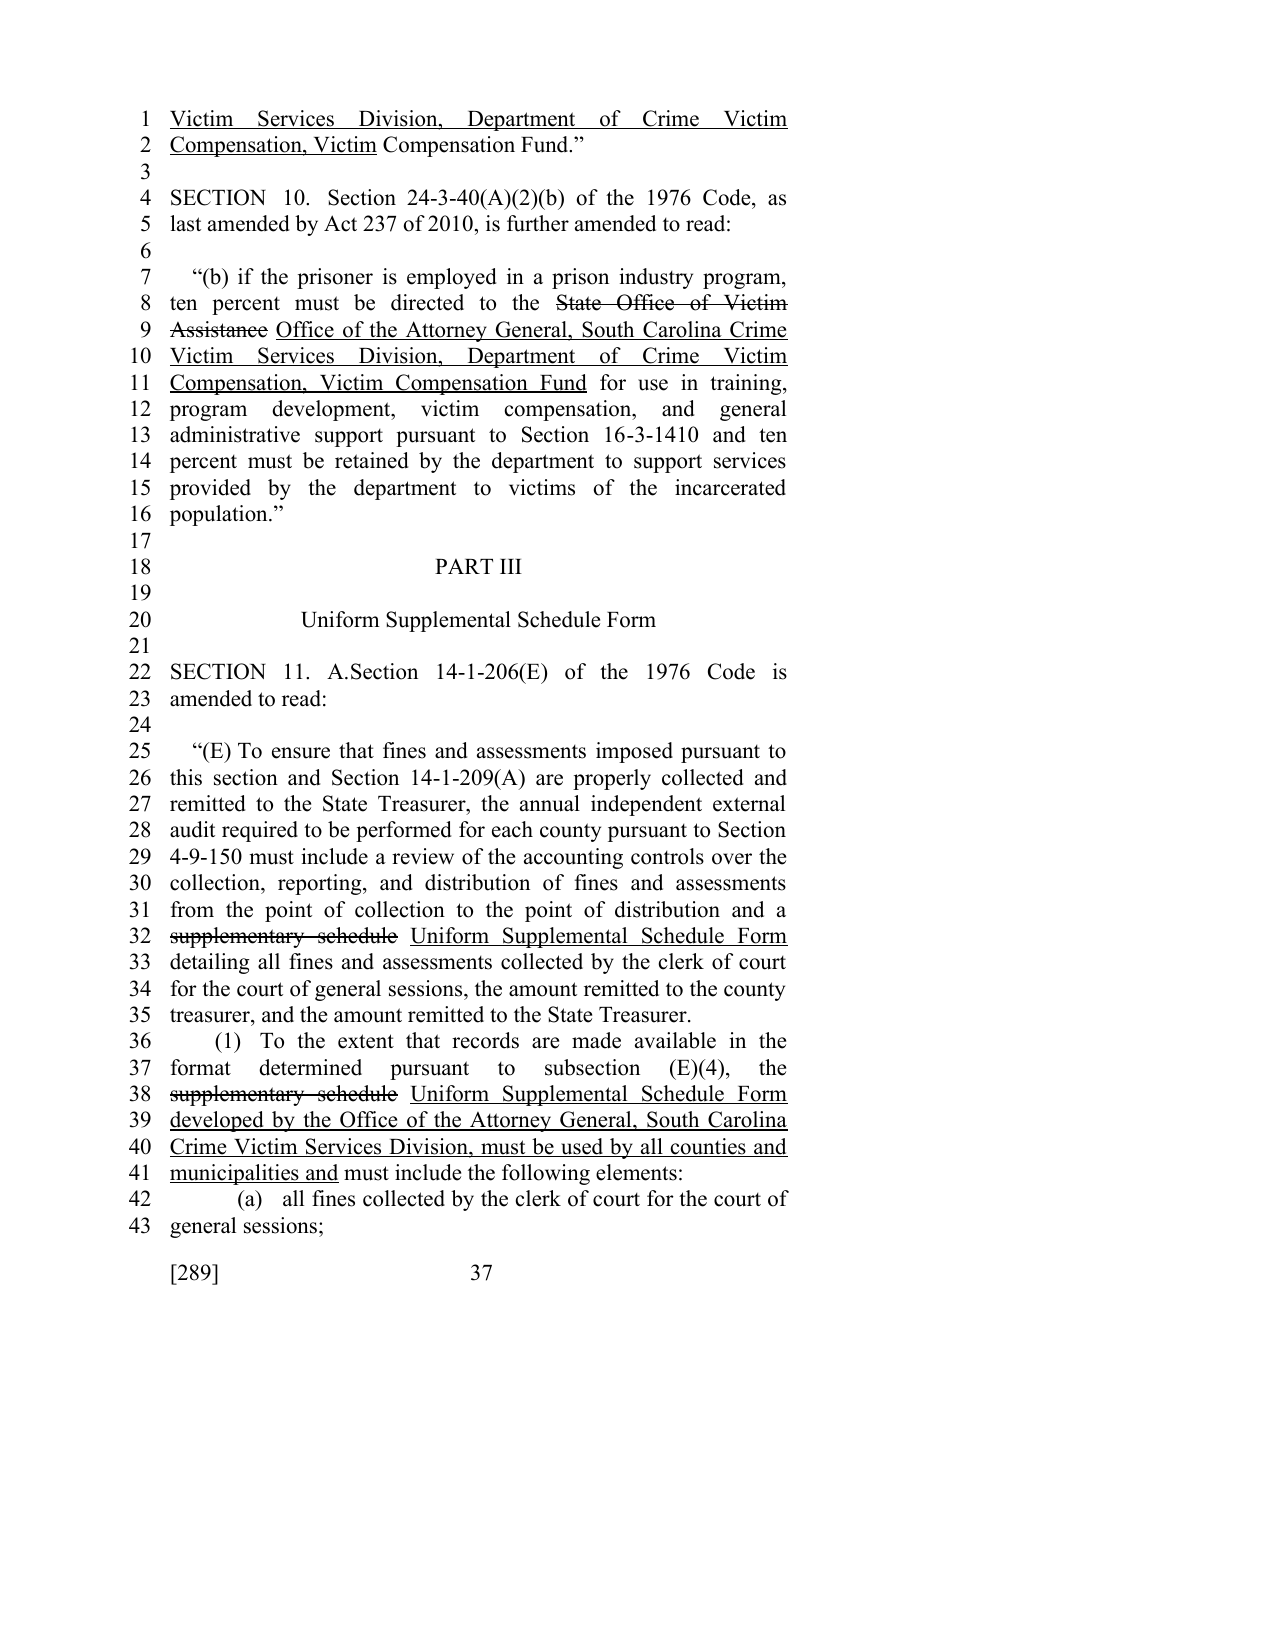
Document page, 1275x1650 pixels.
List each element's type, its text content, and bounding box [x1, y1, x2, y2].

text (a) all fines collected by the clerk of court for the court of general sessions; [169, 1186, 787, 1238]
text “(E) To ensure that fines and assessments imposed pursuant to this section and Section 14-1-209(A) are properly collected and remitted to the State Treasurer, the annual independent external audit required to be performed for each county pursuant to Section 4-9-150 must include a review of the accounting controls over the collection, reporting, and distribution of fines and assessments from the point of collection to the point of distribution and a supplementary schedule Uniform Supplemental Schedule Form detailing all fines and assessments collected by the clerk of court for the court of general sessions, the amount remitted to the county treasurer, and the amount remitted to the State Treasurer. [169, 737, 787, 1027]
text SECTION 11. A. Section 14-1-206(E) of the 1976 Code is amended to read: [169, 658, 787, 711]
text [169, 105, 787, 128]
text “(b) if the prisoner is employed in a prison industry program, ten percent must be directed to the State Office of Victim Assistance Office of the Attorney General, South Carolina Crime Victim Services Division, Department of Crime Victim Compensation, Victim Compensation Fund for use in training, program development, victim compensation, and general administrative support pursuant to Section 16-3-1410 and ten percent must be retained by the department to support services provided by the department to victims of the incarcerated population.” [169, 366, 787, 527]
text “(b) if the prisoner is employed in a prison industry program, ten percent must be directed to the State Office of Victim Assistance Office of the Attorney General, South Carolina Crime Victim Services Division, Department of Crime Victim Compensation, Victim Compensation Fund for use in training, program development, victim compensation, and general administrative support pursuant to Section 16-3-1410 and ten percent must be retained by the department to support services provided by the department to victims of the incarcerated population.” [169, 263, 787, 365]
text Uniform Supplemental Schedule Form [169, 606, 787, 632]
text PART III [169, 553, 787, 579]
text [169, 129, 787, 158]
text SECTION 10. Section 24-3-40(A)(2)(b) of the 1976 Code, as last amended by Act 237 of 2010, is further amended to read: [169, 184, 787, 237]
text (1) To the extent that records are made available in the format determined pursuant to subsection (E)(4), the supplementary schedule Uniform Supplemental Schedule Form developed by the Office of the Attorney General, South Carolina Crime Victim Services Division, must be used by all counties and municipalities and must include the following elements: [169, 1027, 787, 1129]
